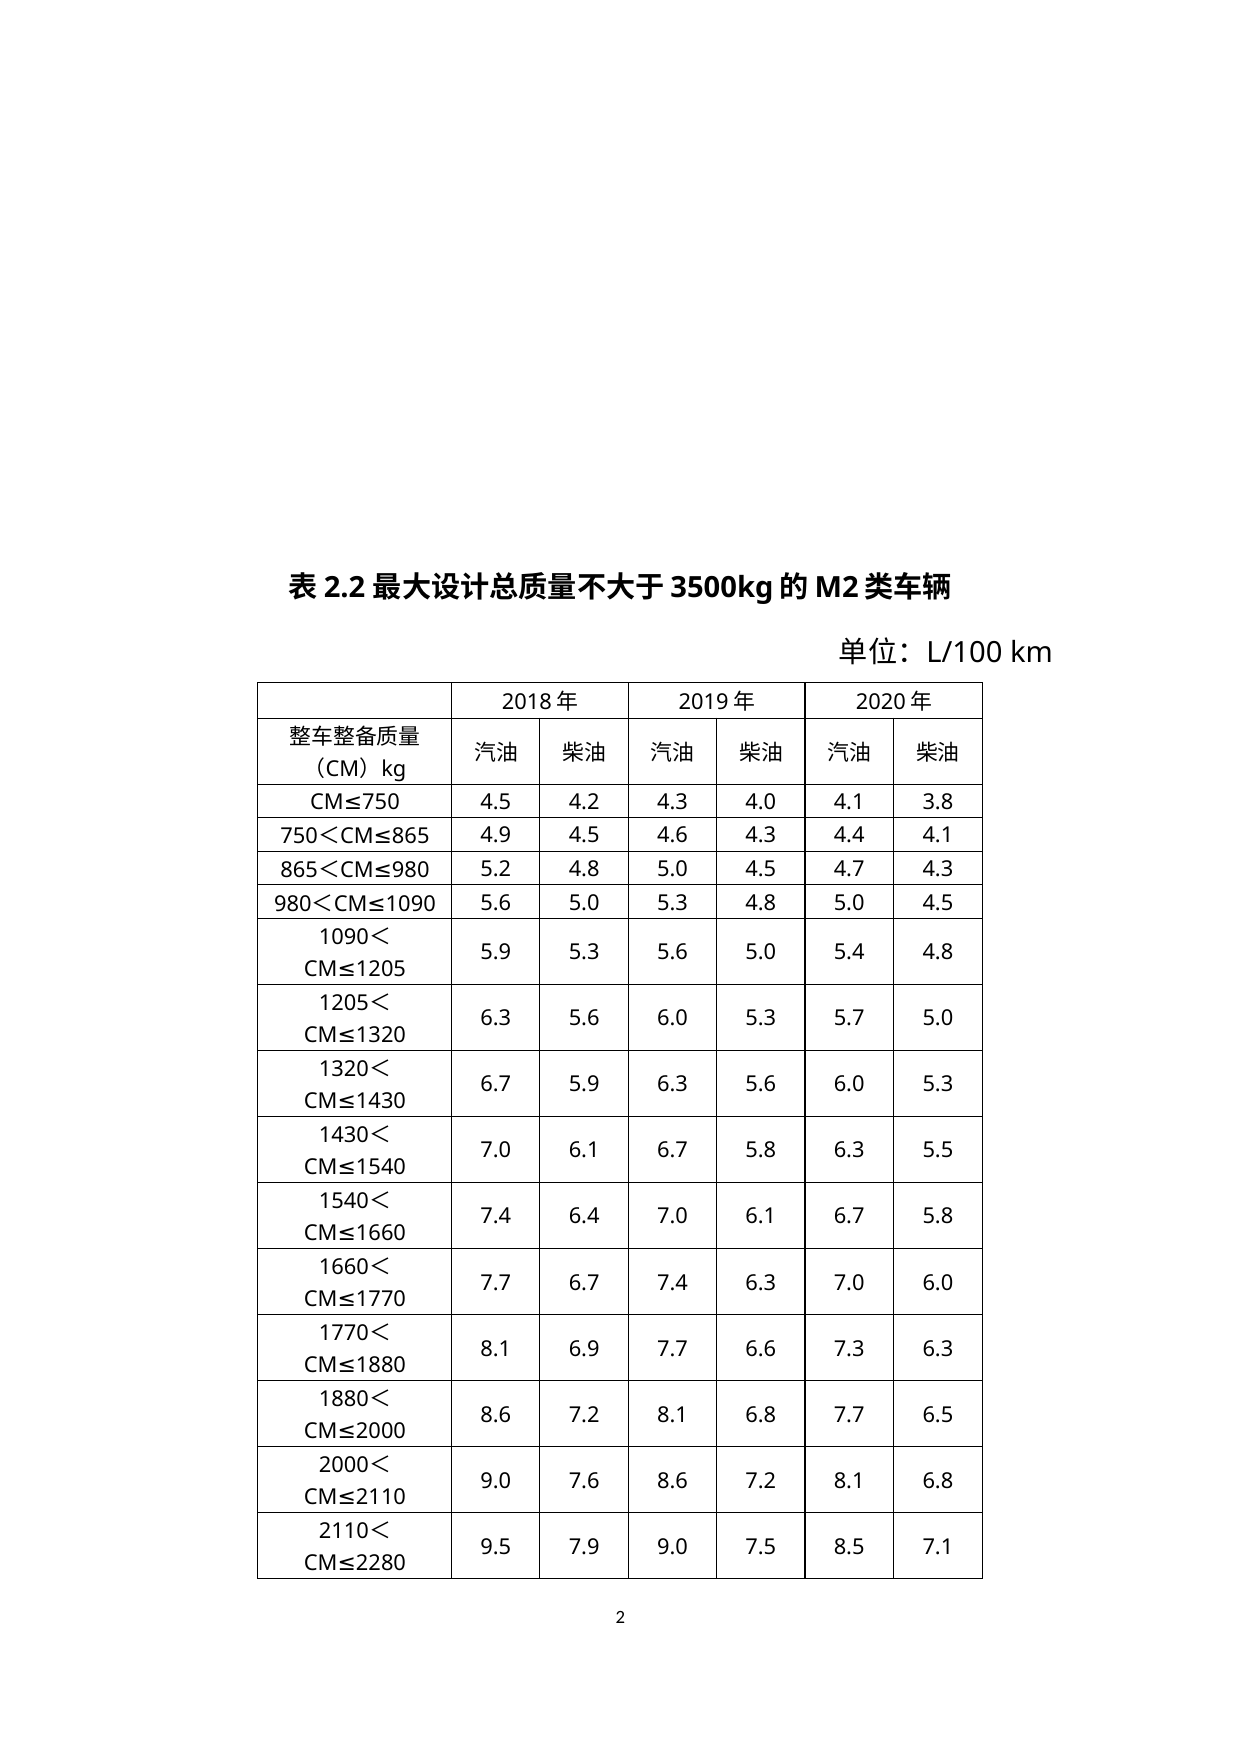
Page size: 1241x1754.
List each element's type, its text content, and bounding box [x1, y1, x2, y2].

table_cell 5.8 [717, 1117, 804, 1182]
table_cell 6.7 [540, 1249, 628, 1314]
table_cell 4.1 [806, 785, 893, 817]
table_cell 7.2 [540, 1381, 628, 1446]
table_cell 4.1 [894, 818, 982, 851]
table_header 2019年 [629, 683, 804, 717]
table_cell 7.1 [894, 1513, 982, 1578]
table_cell 7.6 [540, 1447, 628, 1512]
table_cell 5.6 [629, 919, 716, 984]
table_cell 8.6 [629, 1447, 716, 1512]
table_cell 7.7 [806, 1381, 893, 1446]
table_cell 750＜CM≤865 [258, 818, 451, 851]
table_cell 7.7 [629, 1315, 716, 1380]
table_cell 5.0 [806, 885, 893, 918]
table_cell 汽油 [629, 719, 716, 783]
table_cell 3.8 [894, 785, 982, 817]
table_cell 柴油 [717, 719, 804, 783]
table_cell 4.5 [540, 818, 628, 851]
table_cell 4.0 [717, 785, 804, 817]
table_cell 5.3 [629, 885, 716, 918]
table_cell 8.1 [629, 1381, 716, 1446]
table_cell 1430＜CM≤1540 [258, 1117, 451, 1182]
table_cell 整车整备质量（CM）kg [258, 719, 451, 783]
table_cell 7.9 [540, 1513, 628, 1578]
table_cell 6.8 [717, 1381, 804, 1446]
table_cell 6.0 [894, 1249, 982, 1314]
table_cell 4.5 [452, 785, 539, 817]
table_cell 4.8 [894, 919, 982, 984]
table_cell 6.6 [717, 1315, 804, 1380]
table_cell 5.3 [540, 919, 628, 984]
table_cell 1660＜CM≤1770 [258, 1249, 451, 1314]
table_cell 865＜CM≤980 [258, 852, 451, 884]
table_cell 4.7 [806, 852, 893, 884]
table_cell 5.7 [806, 985, 893, 1050]
table_cell 7.0 [806, 1249, 893, 1314]
table_cell 8.1 [452, 1315, 539, 1380]
table_cell 9.5 [452, 1513, 539, 1578]
table_cell 1090＜CM≤1205 [258, 919, 451, 984]
table_cell 4.8 [540, 852, 628, 884]
table_cell 980＜CM≤1090 [258, 885, 451, 918]
table_cell 1320＜CM≤1430 [258, 1051, 451, 1116]
table_cell 5.3 [717, 985, 804, 1050]
table_cell 6.0 [629, 985, 716, 1050]
table_cell 6.9 [540, 1315, 628, 1380]
table_cell 5.9 [540, 1051, 628, 1116]
table_cell 6.7 [629, 1117, 716, 1182]
table_cell 7.4 [452, 1183, 539, 1248]
table_cell 1880＜CM≤2000 [258, 1381, 451, 1446]
table_cell 4.6 [629, 818, 716, 851]
table_cell 7.0 [629, 1183, 716, 1248]
table_cell 5.6 [717, 1051, 804, 1116]
table_cell 5.0 [894, 985, 982, 1050]
table_cell 4.5 [717, 852, 804, 884]
table_cell CM≤750 [258, 785, 451, 817]
table_cell 6.7 [452, 1051, 539, 1116]
table_cell 2110＜CM≤2280 [258, 1513, 451, 1578]
table_cell 6.3 [629, 1051, 716, 1116]
table_cell 8.6 [452, 1381, 539, 1446]
table_cell 5.0 [540, 885, 628, 918]
table_cell 6.3 [894, 1315, 982, 1380]
table_cell 6.7 [806, 1183, 893, 1248]
table_cell 7.7 [452, 1249, 539, 1314]
table_cell 汽油 [452, 719, 539, 783]
table_cell 6.1 [540, 1117, 628, 1182]
table_cell 5.3 [894, 1051, 982, 1116]
table_cell 5.4 [806, 919, 893, 984]
table_cell 5.8 [894, 1183, 982, 1248]
table_cell 7.2 [717, 1447, 804, 1512]
table_cell 8.1 [806, 1447, 893, 1512]
table_cell 4.3 [629, 785, 716, 817]
table_cell 8.5 [806, 1513, 893, 1578]
table_cell 7.5 [717, 1513, 804, 1578]
table_cell 4.3 [717, 818, 804, 851]
table_cell 6.5 [894, 1381, 982, 1446]
table_cell 1770＜CM≤1880 [258, 1315, 451, 1380]
table_cell 柴油 [894, 719, 982, 783]
table_cell 5.9 [452, 919, 539, 984]
table_header [258, 683, 451, 717]
table_cell 6.3 [452, 985, 539, 1050]
table_cell 5.5 [894, 1117, 982, 1182]
table_cell 7.4 [629, 1249, 716, 1314]
table_header 2020年 [806, 683, 982, 717]
table_cell 5.6 [452, 885, 539, 918]
text 表2.2 最大设计总质量不大于3500kg的M2类车辆 [187, 552, 1053, 617]
table_cell 4.5 [894, 885, 982, 918]
table_cell 4.3 [894, 852, 982, 884]
table_cell 4.9 [452, 818, 539, 851]
table_cell 5.2 [452, 852, 539, 884]
table_cell 9.0 [629, 1513, 716, 1578]
table_cell 4.8 [717, 885, 804, 918]
table_cell 5.6 [540, 985, 628, 1050]
text 单位：L/100 km [187, 617, 1053, 682]
table_cell 2000＜CM≤2110 [258, 1447, 451, 1512]
table_cell 9.0 [452, 1447, 539, 1512]
table_cell 汽油 [806, 719, 893, 783]
table_cell 6.3 [717, 1249, 804, 1314]
table_cell 6.4 [540, 1183, 628, 1248]
table_cell 4.2 [540, 785, 628, 817]
table_cell 柴油 [540, 719, 628, 783]
table_cell 6.1 [717, 1183, 804, 1248]
table_cell 6.3 [806, 1117, 893, 1182]
table_header 2018年 [452, 683, 628, 717]
table_cell 6.0 [806, 1051, 893, 1116]
table_cell 1205＜CM≤1320 [258, 985, 451, 1050]
table_cell 7.3 [806, 1315, 893, 1380]
table_cell 5.0 [629, 852, 716, 884]
table_cell 6.8 [894, 1447, 982, 1512]
table_cell 7.0 [452, 1117, 539, 1182]
table_cell 4.4 [806, 818, 893, 851]
table_cell 1540＜CM≤1660 [258, 1183, 451, 1248]
table_cell 5.0 [717, 919, 804, 984]
